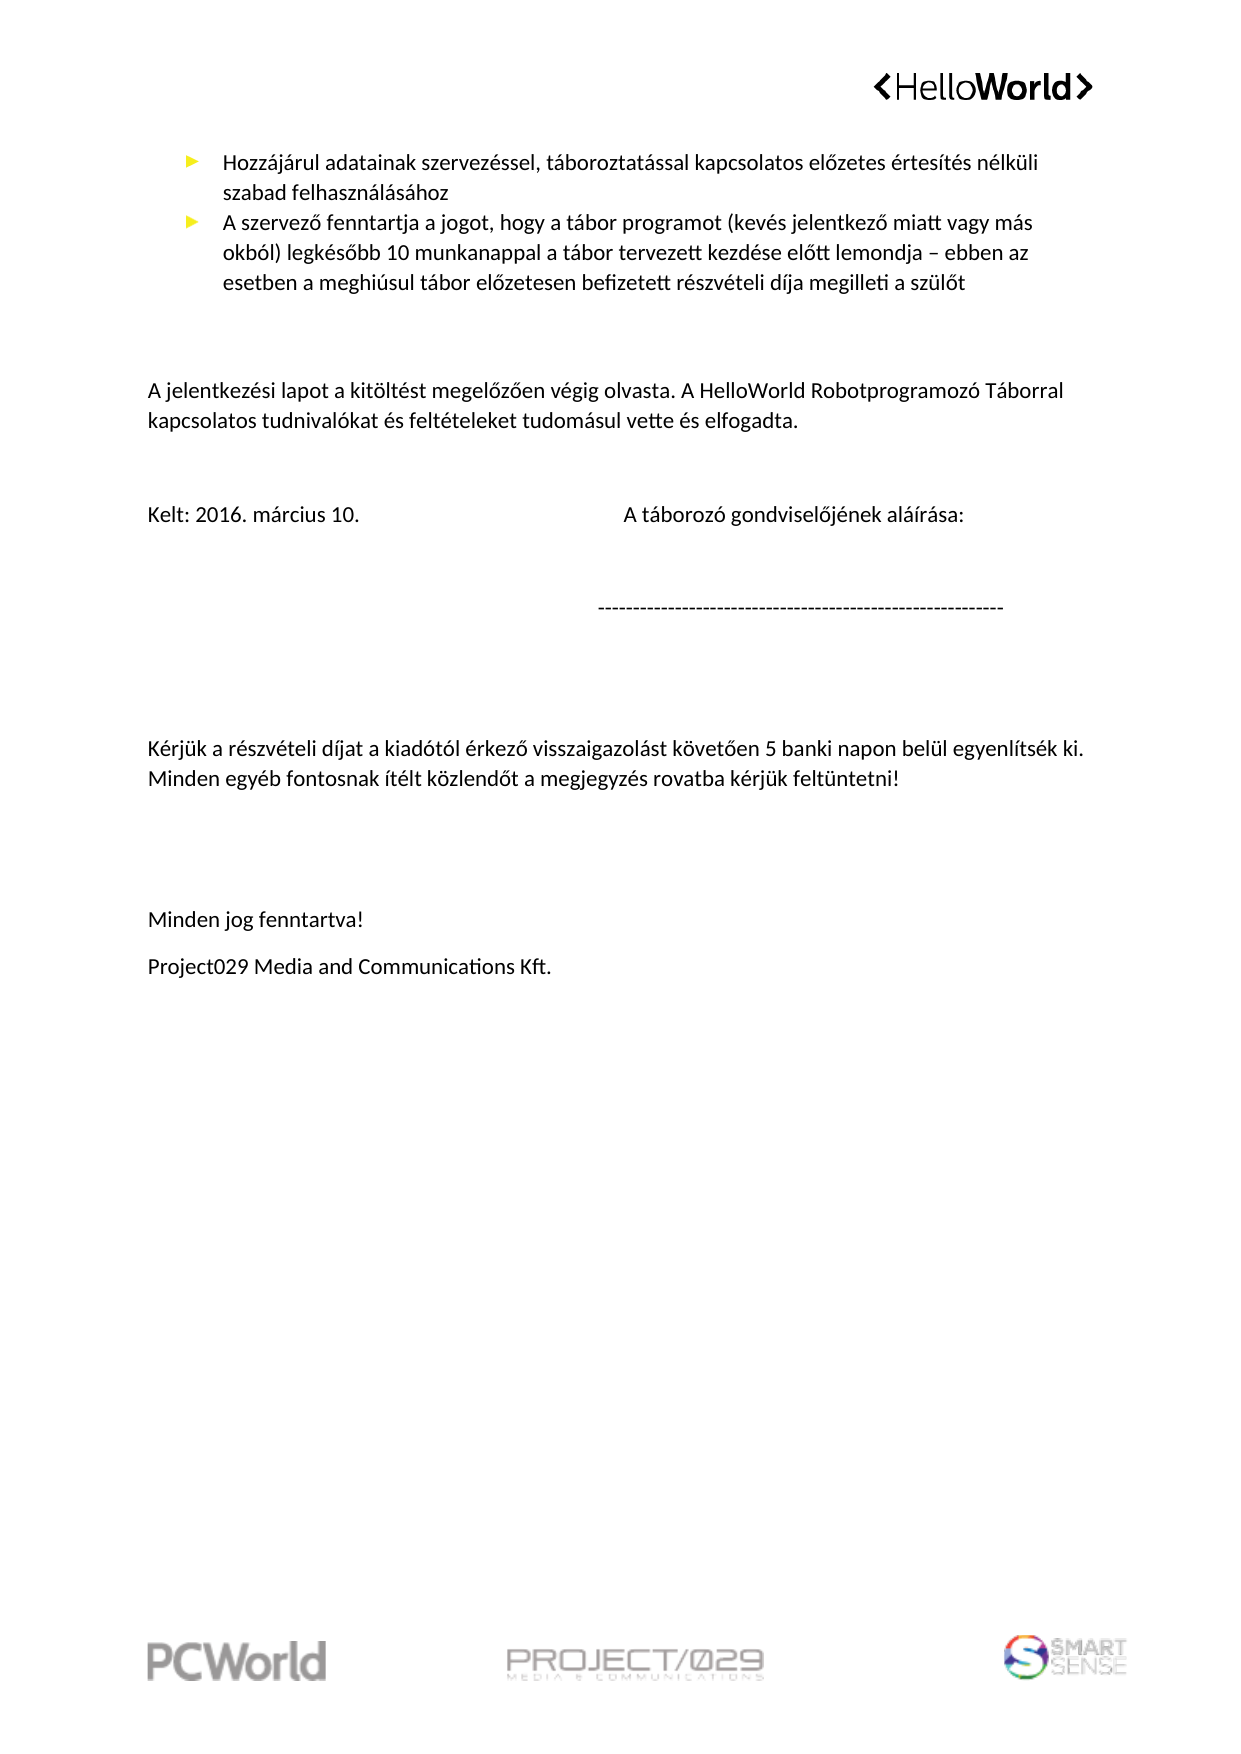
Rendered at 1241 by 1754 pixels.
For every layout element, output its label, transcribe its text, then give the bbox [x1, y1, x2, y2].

list A szervező fenntartja a jogot, hogy a tábor programot (kevés jelentkező miatt vagy más okból) legkésőbb 10 munkanappal a tábor tervezett kezdése előtt lemondja – ebben az esetben a meghiúsul tábor előzetesen befizetett részvételi díja megilleti a szülőt [185, 208, 1093, 296]
text ---------------------------------------------------------- [148, 593, 1093, 621]
text Kelt: 2016. március 10. A táborozó gondviselőjének aláírása: [148, 500, 1093, 528]
picture [506, 1648, 764, 1681]
picture [147, 1641, 326, 1681]
text Kérjük a részvételi díjat a kiadótól érkező visszaigazolást követően 5 banki napon belül egyenlítsék ki. Minden egyéb fontosnak ítélt közlendőt a megjegyzés rovatba kérjük feltüntetni! [148, 734, 1093, 792]
picture [186, 213, 199, 231]
picture [1003, 1635, 1128, 1681]
picture [873, 73, 1093, 100]
list Hozzájárul adatainak szervezéssel, táboroztatással kapcsolatos előzetes értesítés nélküli szabad felhasználásához [185, 148, 1093, 206]
text A jelentkezési lapot a kitöltést megelőzően végig olvasta. A HelloWorld Robotprogramozó Táborral kapcsolatos tudnivalókat és feltételeket tudomásul vette és elfogadta. [148, 376, 1093, 434]
text Minden jog fenntartva! [148, 905, 1093, 933]
text Project029 Media and Communications Kft. [148, 952, 1093, 980]
picture [186, 153, 199, 170]
